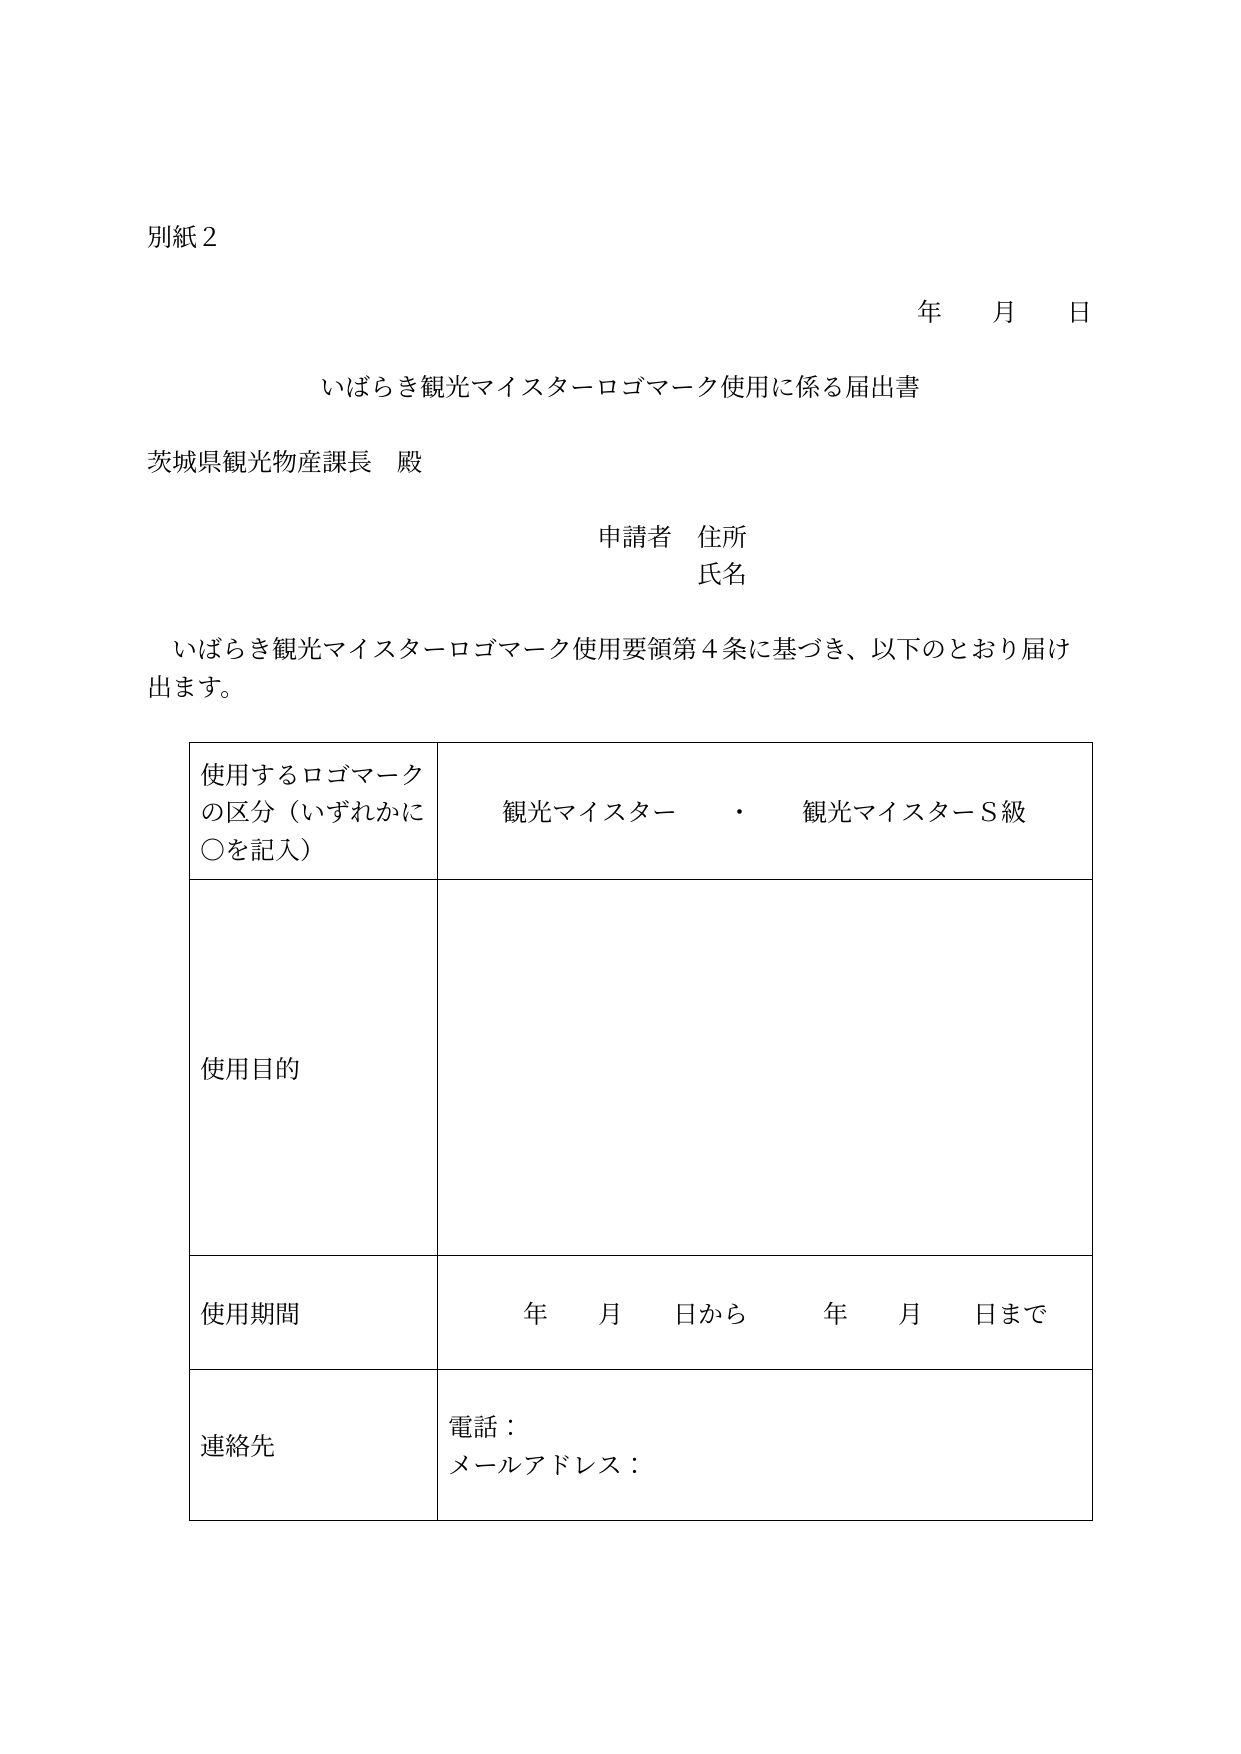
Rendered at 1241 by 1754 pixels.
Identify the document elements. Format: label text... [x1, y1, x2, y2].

text 氏名 [148, 554, 1092, 592]
table_cell 年 月 日から 年 月 日まで [438, 1256, 1092, 1369]
text 申請者 住所 [148, 517, 1092, 554]
table_cell 使用期間 [190, 1256, 437, 1369]
text 茨城県観光物産課長 殿 [148, 442, 1092, 479]
text いばらき観光マイスターロゴマーク使用要領第４条に基づき、以下のとおり届け出ます。 [148, 629, 1092, 704]
table_header 使用するロゴマーク の区分（いずれかに○を記入） [190, 743, 437, 879]
text 別紙２ [148, 217, 1092, 254]
table_cell 電話： メールアドレス： [438, 1370, 1092, 1520]
text いばらき観光マイスターロゴマーク使用に係る届出書 [148, 367, 1092, 404]
table_cell 連絡先 [190, 1370, 437, 1520]
table_header 観光マイスター ・ 観光マイスターＳ級 [438, 743, 1092, 879]
table_cell 使用目的 [190, 880, 437, 1255]
table_cell [438, 880, 1092, 1255]
text 年 月 日 [191, 292, 1092, 329]
